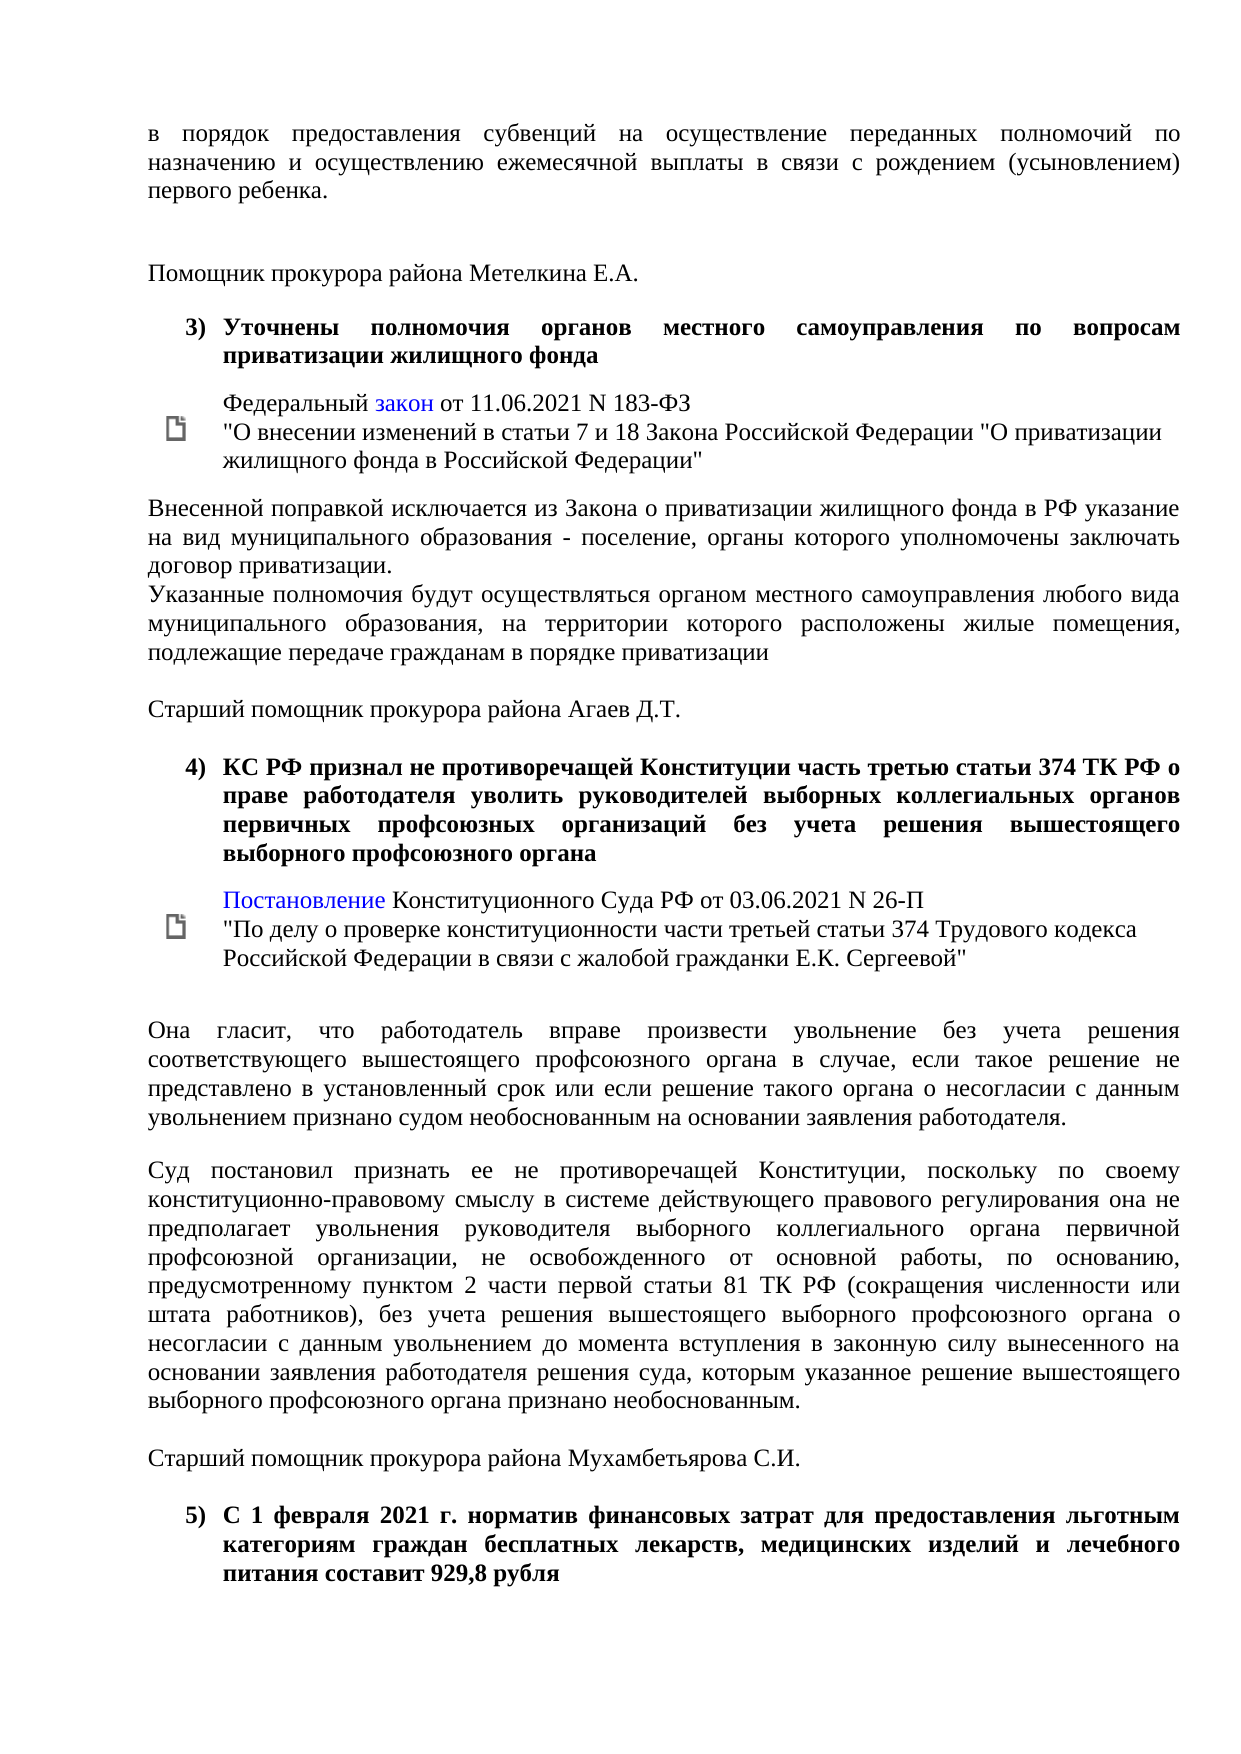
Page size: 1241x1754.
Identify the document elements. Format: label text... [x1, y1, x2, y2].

text Старший помощник прокурора района Мухамбетьярова С.И. [148, 1443, 1181, 1472]
picture [166, 416, 186, 441]
text в порядок предоставления субвенций на осуществление переданных полномочий по назначению и осуществлению ежемесячной выплаты в связи с рождением (усыновлением) первого ребенка. [148, 118, 1181, 204]
list С 1 февраля 2021 г. норматив финансовых затрат для предоставления льготным категориям граждан бесплатных лекарств, медицинских изделий и лечебного питания составит 929,8 рубля [185, 1501, 1181, 1587]
text Суд постановил признать ее не противоречащей Конституции, поскольку по своему конституционно-правовому смыслу в системе действующего правового регулирования она не предполагает увольнения руководителя выборного коллегиального органа первичной профсоюзной организации, не освобожденного от основной работы, по основанию, предусмотренному пунктом 2 части первой статьи 81 ТК РФ (сокращения численности или штата работников), без учета решения вышестоящего выборного профсоюзного органа о несогласии с данным увольнением до момента вступления в законную силу вынесенного на основании заявления работодателя решения суда, которым указанное решение вышестоящего выборного профсоюзного органа признано необоснованным. [148, 1156, 1181, 1414]
text Старший помощник прокурора района Агаев Д.Т. [148, 694, 1181, 723]
list КС РФ признал не противоречащей Конституции часть третью статьи 374 ТК РФ о праве работодателя уволить руководителей выборных коллегиальных органов первичных профсоюзных организаций без учета решения вышестоящего выборного профсоюзного органа [185, 752, 1181, 867]
list Уточнены полномочия органов местного самоуправления по вопросам приватизации жилищного фонда [185, 312, 1181, 369]
picture [166, 914, 186, 939]
text Внесенной поправкой исключается из Закона о приватизации жилищного фонда в РФ указание на вид муниципального образования - поселение, органы которого уполномочены заключать договор приватизации. [148, 493, 1181, 579]
table_header Федеральный закон от 11.06.2021 N 183-ФЗ "О внесении изменений в статьи 7 и 18 Закона Российской Федерации "О приватизации жилищного фонда в Российской Федерации" [204, 369, 1211, 493]
table_header [148, 369, 204, 493]
text Она гласит, что работодатель вправе произвести увольнение без учета решения соответствующего вышестоящего профсоюзного органа в случае, если такое решение не представлено в установленный срок или если решение такого органа о несогласии с данным увольнением признано судом необоснованным на основании заявления работодателя. [148, 1016, 1181, 1131]
text Помощник прокурора района Метелкина Е.А. [148, 258, 1181, 287]
table_header [148, 867, 204, 991]
table_header Постановление Конституционного Суда РФ от 03.06.2021 N 26-П "По делу о проверке конституционности части третьей статьи 374 Трудового кодекса Российской Федерации в связи с жалобой гражданки Е.К. Сергеевой" [204, 867, 1211, 991]
text Указанные полномочия будут осуществляться органом местного самоуправления любого вида муниципального образования, на территории которого расположены жилые помещения, подлежащие передаче гражданам в порядке приватизации [148, 579, 1181, 666]
